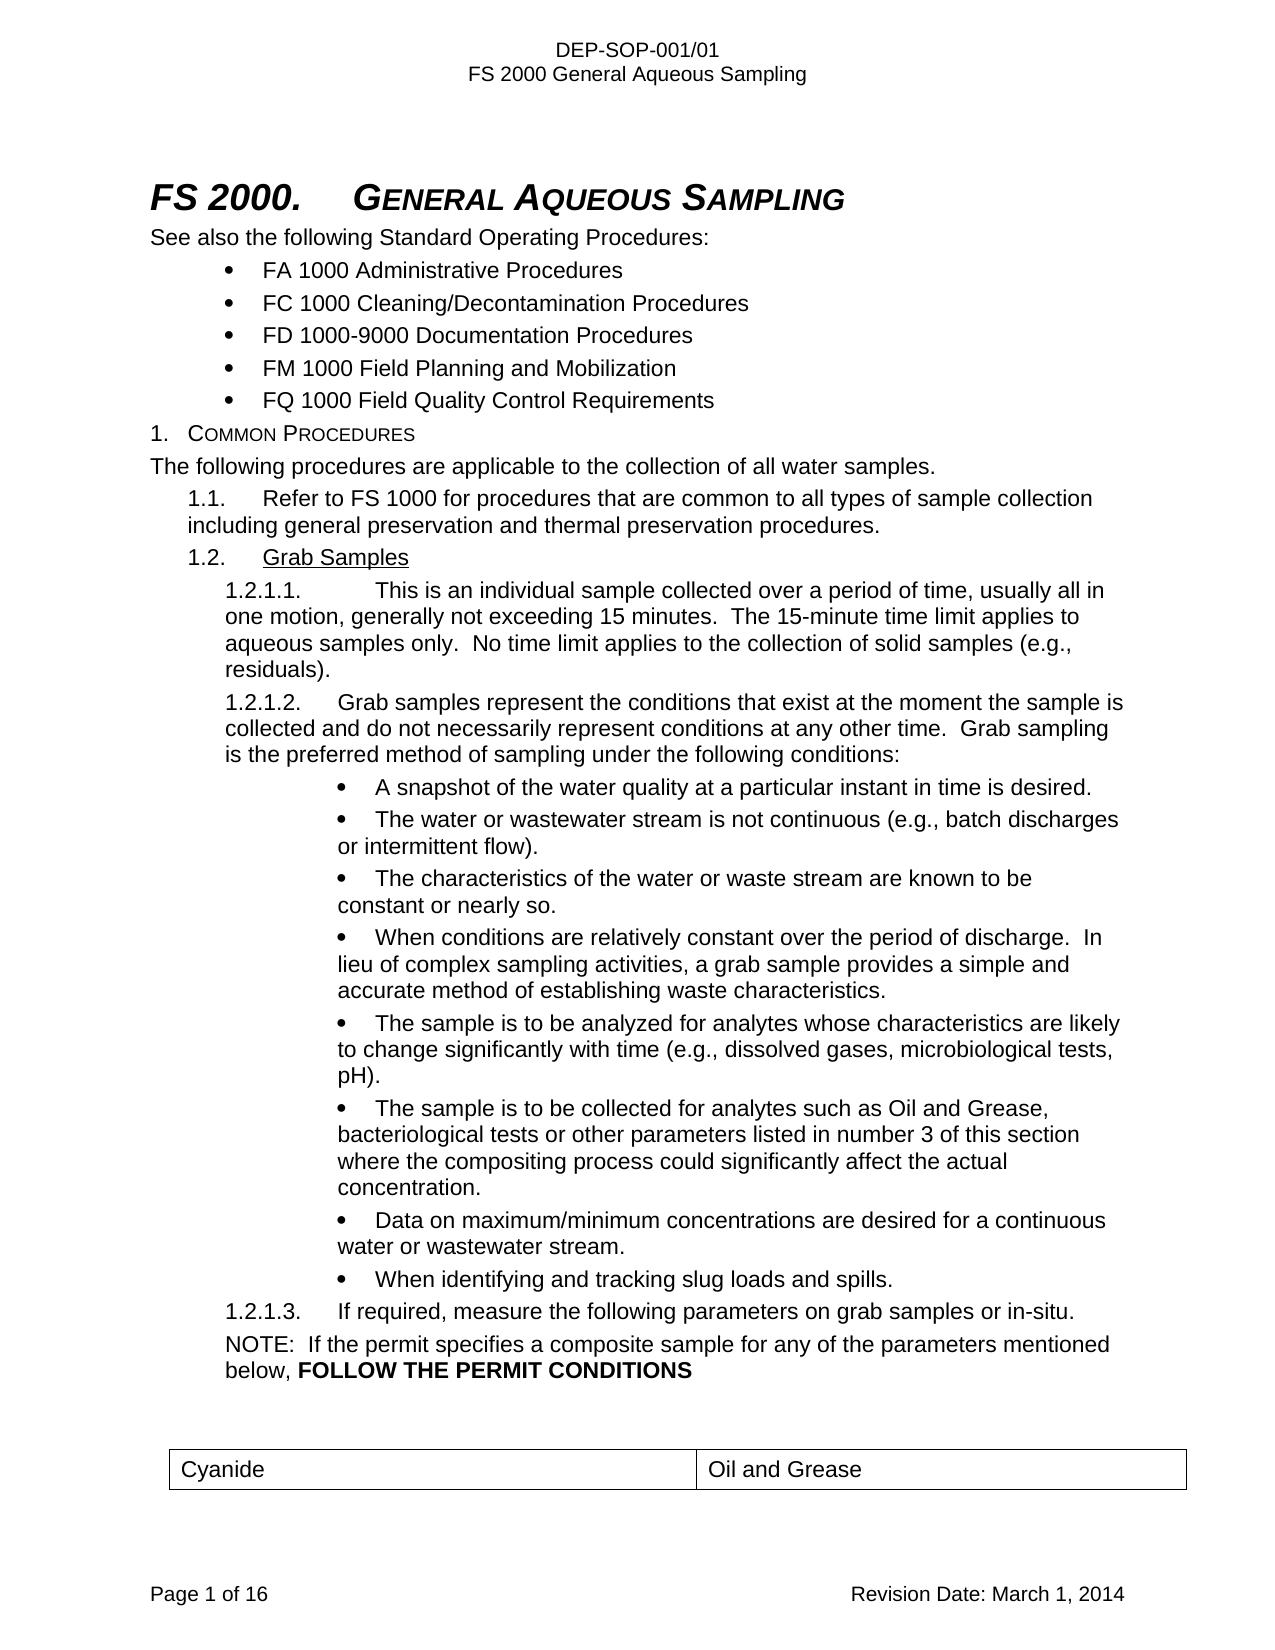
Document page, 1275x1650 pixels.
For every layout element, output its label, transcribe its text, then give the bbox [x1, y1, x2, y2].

subtitle FC 1000 Cleaning/Decontamination Procedures [225, 289, 1125, 316]
subtitle Grab Samples [187, 544, 1125, 571]
subtitle Refer to FS 1000 for procedures that are common to all types of sample collection including general preservation and thermal preservation procedures. [187, 485, 1125, 538]
subtitle This is an individual sample collected over a period of time, usually all in one motion, generally not exceeding 15 minutes. The 15-minute time limit applies to aqueous samples only. No time limit applies to the collection of solid samples (e.g., residuals). [225, 577, 1125, 682]
table_header Cyanide [170, 1450, 696, 1488]
subtitle NOTE: If the permit specifies a composite sample for any of the parameters mentioned below, FOLLOW THE PERMIT CONDITIONS [225, 1331, 1125, 1383]
subtitle FM 1000 Field Planning and Mobilization [225, 355, 1125, 381]
subtitle The characteristics of the water or waste stream are known to be constant or nearly so. [337, 865, 1125, 918]
subtitle FA 1000 Administrative Procedures [225, 257, 1125, 283]
subtitle General Aqueous Sampling [150, 175, 1125, 218]
subtitle When conditions are relatively constant over the period of discharge. In lieu of complex sampling activities, a grab sample provides a simple and accurate method of establishing waste characteristics. [337, 924, 1125, 1003]
subtitle Data on maximum/minimum concentrations are desired for a continuous water or wastewater stream. [337, 1207, 1125, 1259]
subtitle The sample is to be analyzed for analytes whose characteristics are likely to change significantly with time (e.g., dissolved gases, microbiological s, pH). [337, 1009, 1125, 1089]
subtitle Grab samples represent the conditions that exist at the moment the sample is collected and do not necessarily represent conditions at any other time. Grab sampling is the preferred method of sampling under the following conditions: [225, 688, 1125, 767]
subtitle The sample is to be collected for analytes such as Oil and Grease, bacteriological tests or other parameters listed in number 3 of this section where the compositing process could significantly affect the actual concentration. [337, 1095, 1125, 1200]
text The following procedures are applicable to the collection of all water samples. [150, 453, 1125, 479]
subtitle Common Procedures [150, 420, 1125, 446]
text See also the following Standard Operating Procedures: [150, 224, 1125, 251]
subtitle If required, measure the following parameters on grab samples or in-situ. [225, 1298, 1125, 1324]
subtitle When identifying and tracking slug loads and spills. [337, 1266, 1125, 1292]
subtitle FQ 1000 Field Quality Control Requirements [225, 387, 1125, 414]
subtitle FD 1000-9000 Documentation Procedures [225, 322, 1125, 348]
table_header Oil and Grease [697, 1450, 1186, 1488]
subtitle The water or wastewater stream is not continuous (e.g., batch discharges or intermittent flow). [337, 806, 1125, 859]
subtitle A snapshot of the water quality at a particular instant in time is desired. [337, 774, 1125, 800]
